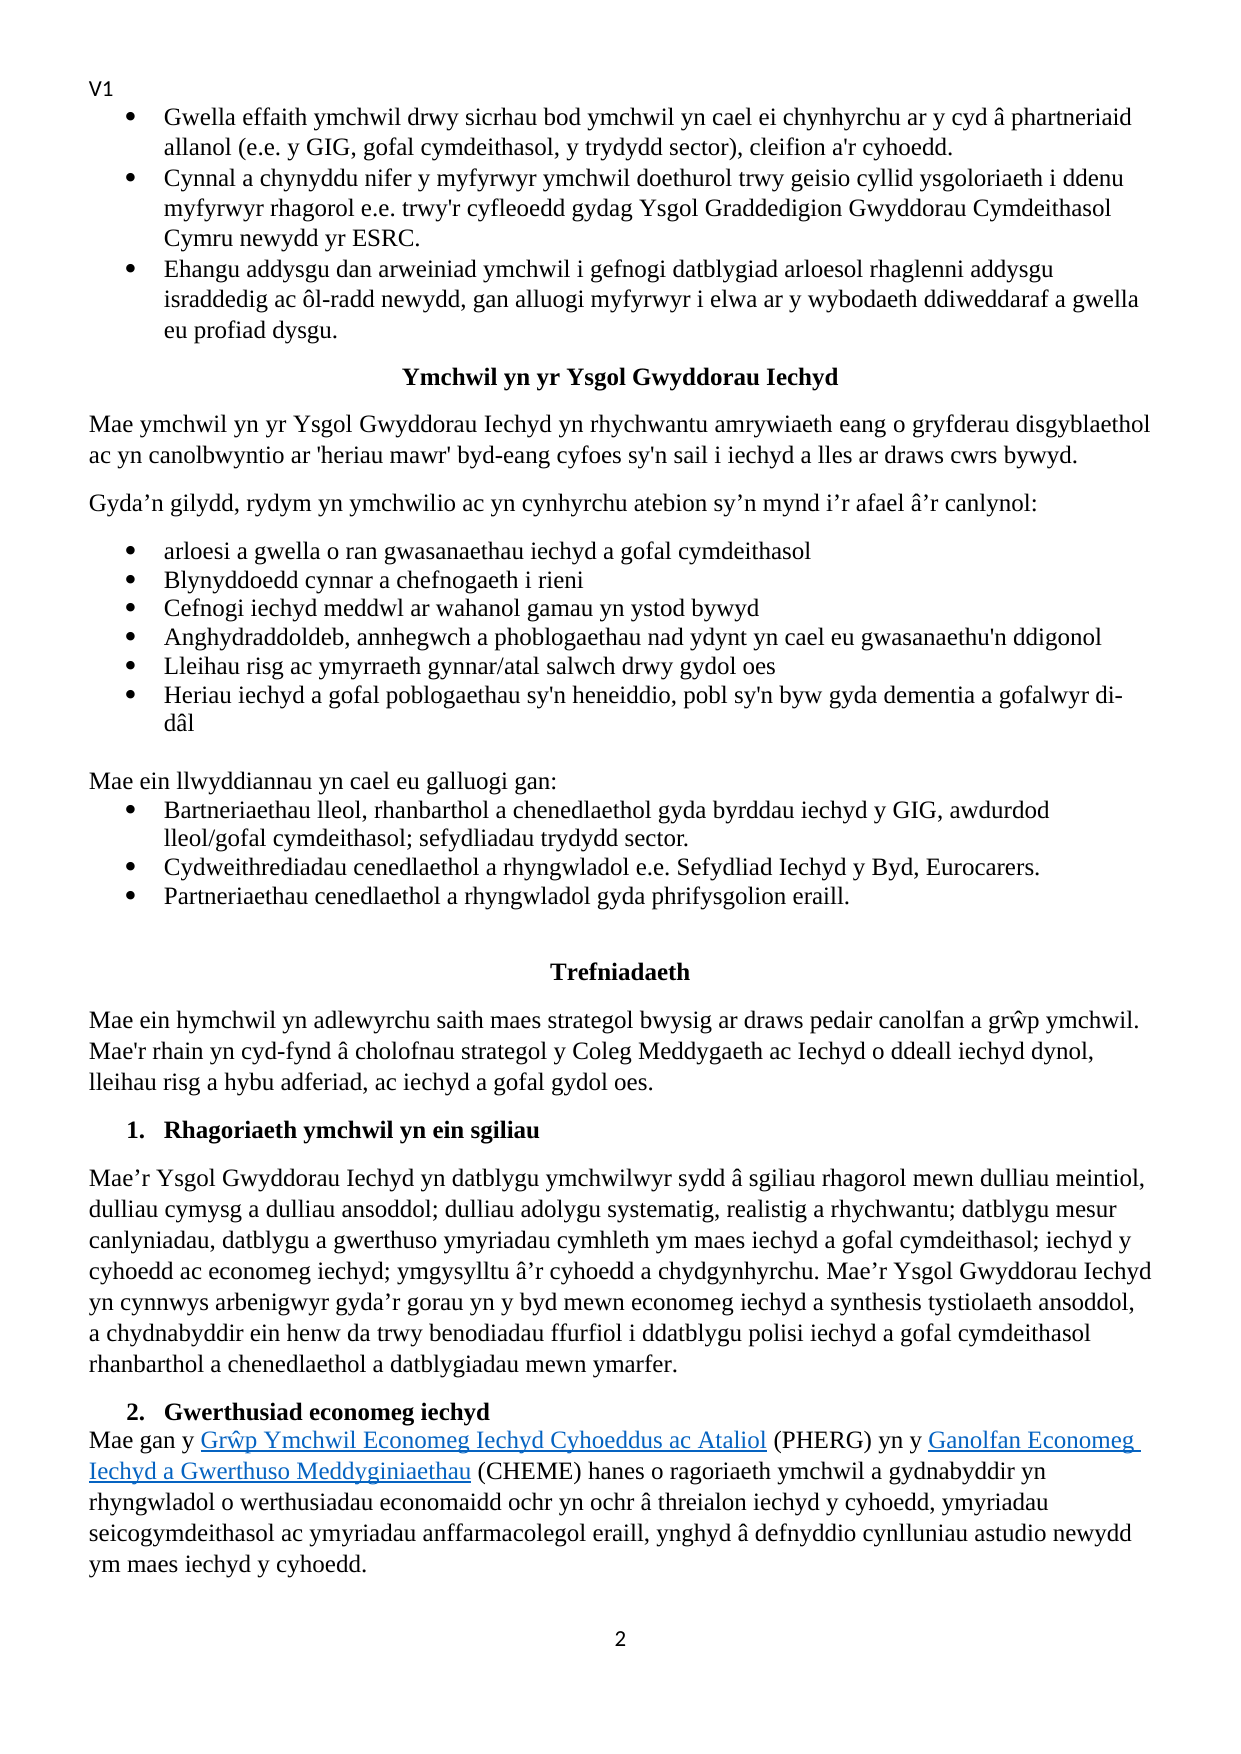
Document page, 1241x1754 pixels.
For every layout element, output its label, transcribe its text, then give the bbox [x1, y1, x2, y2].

list Ehangu addysgu dan arweiniad ymchwil i gefnogi datblygiad arloesol rhaglenni addysgu israddedig ac ôl-radd newydd, gan alluogi myfyrwyr i elwa ar y wybodaeth ddiweddaraf a gwella eu profiad dysgu. [126, 254, 1152, 343]
text Mae ein hymchwil yn adlewyrchu saith maes strategol bwysig ar draws pedair canolfan a grŵp ymchwil. Mae'r rhain yn cyd-fynd â cholofnau strategol y Coleg Meddygaeth ac Iechyd o ddeall iechyd dynol, lleihau risg a hybu adferiad, ac iechyd a gofal gydol oes. [89, 1005, 1152, 1096]
list Cydweithrediadau cenedlaethol a rhyngwladol e.e. Sefydliad Iechyd y Byd, Eurocarers. [126, 852, 1152, 881]
list Lleihau risg ac ymyrraeth gynnar/atal salwch drwy gydol oes [126, 651, 1152, 680]
list Cefnogi iechyd meddwl ar wahanol gamau yn ystod bywyd [126, 593, 1152, 622]
text Trefniadaeth [89, 957, 1152, 986]
list Blynyddoedd cynnar a chefnogaeth i rieni [126, 565, 1152, 593]
list Gwerthusiad economeg iechyd [126, 1397, 1152, 1425]
text Mae gan y Grŵp Ymchwil Economeg Iechyd Cyhoeddus ac Ataliol (PHERG) yn y Ganolfan Economeg Iechyd a Gwerthuso Meddyginiaethau (CHEME) hanes o ragoriaeth ymchwil a gydnabyddir yn rhyngwladol o werthusiadau economaidd ochr yn ochr â threialon iechyd y cyhoedd, ymyriadau seicogymdeithasol ac ymyriadau anffarmacolegol eraill, ynghyd â defnyddio cynlluniau astudio newydd ym maes iechyd y cyhoedd. [89, 1425, 1152, 1578]
list Cynnal a chynyddu nifer y myfyrwyr ymchwil doethurol trwy geisio cyllid ysgoloriaeth i ddenu myfyrwyr rhagorol e.e. trwy'r cyfleoedd gydag Ysgol Graddedigion Gwyddorau Cymdeithasol Cymru newydd yr ESRC. [126, 163, 1152, 252]
list arloesi a gwella o ran gwasanaethau iechyd a gofal cymdeithasol [126, 536, 1152, 565]
text Ymchwil yn yr Ysgol Gwyddorau Iechyd [89, 362, 1152, 391]
list Anghydraddoldeb, annhegwch a phoblogaethau nad ydynt yn cael eu gwasanaethu'n ddigonol [126, 622, 1152, 651]
list Bartneriaethau lleol, rhanbarthol a chenedlaethol gyda byrddau iechyd y GIG, awdurdod lleol/gofal cymdeithasol; sefydliadau trydydd sector. [126, 795, 1152, 852]
text Mae ymchwil yn yr Ysgol Gwyddorau Iechyd yn rhychwantu amrywiaeth eang o gryfderau disgyblaethol ac yn canolbwyntio ar 'heriau mawr' byd-eang cyfoes sy'n sail i iechyd a lles ar draws cwrs bywyd. [89, 409, 1152, 469]
text Mae ein llwyddiannau yn cael eu galluogi gan: [89, 766, 1152, 795]
list Heriau iechyd a gofal poblogaethau sy'n heneiddio, pobl sy'n byw gyda dementia a gofalwyr di-dâl [126, 680, 1152, 737]
text Mae’r Ysgol Gwyddorau Iechyd yn datblygu ymchwilwyr sydd â sgiliau rhagorol mewn dulliau meintiol, dulliau cymysg a dulliau ansoddol; dulliau adolygu systematig, realistig a rhychwantu; datblygu mesur canlyniadau, datblygu a gwerthuso ymyriadau cymhleth ym maes iechyd a gofal cymdeithasol; iechyd y cyhoedd ac economeg iechyd; ymgysylltu â’r cyhoedd a chydgynhyrchu. Mae’r Ysgol Gwyddorau Iechyd yn cynnwys arbenigwyr gyda’r gorau yn y byd mewn economeg iechyd a synthesis tystiolaeth ansoddol, a chydnabyddir ein henw da trwy benodiadau ffurfiol i ddatblygu polisi iechyd a gofal cymdeithasol rhanbarthol a chenedlaethol a datblygiadau mewn ymarfer. [89, 1163, 1152, 1378]
text Gyda’n gilydd, rydym yn ymchwilio ac yn cynhyrchu atebion sy’n mynd i’r afael â’r canlynol: [89, 488, 1152, 517]
list Rhagoriaeth ymchwil yn ein sgiliau [126, 1115, 1152, 1144]
list Partneriaethau cenedlaethol a rhyngwladol gyda phrifysgolion eraill. [126, 881, 1152, 910]
list Gwella effaith ymchwil drwy sicrhau bod ymchwil yn cael ei chynhyrchu ar y cyd â phartneriaid allanol (e.e. y GIG, gofal cymdeithasol, y trydydd sector), cleifion a'r cyhoedd. [126, 102, 1152, 161]
